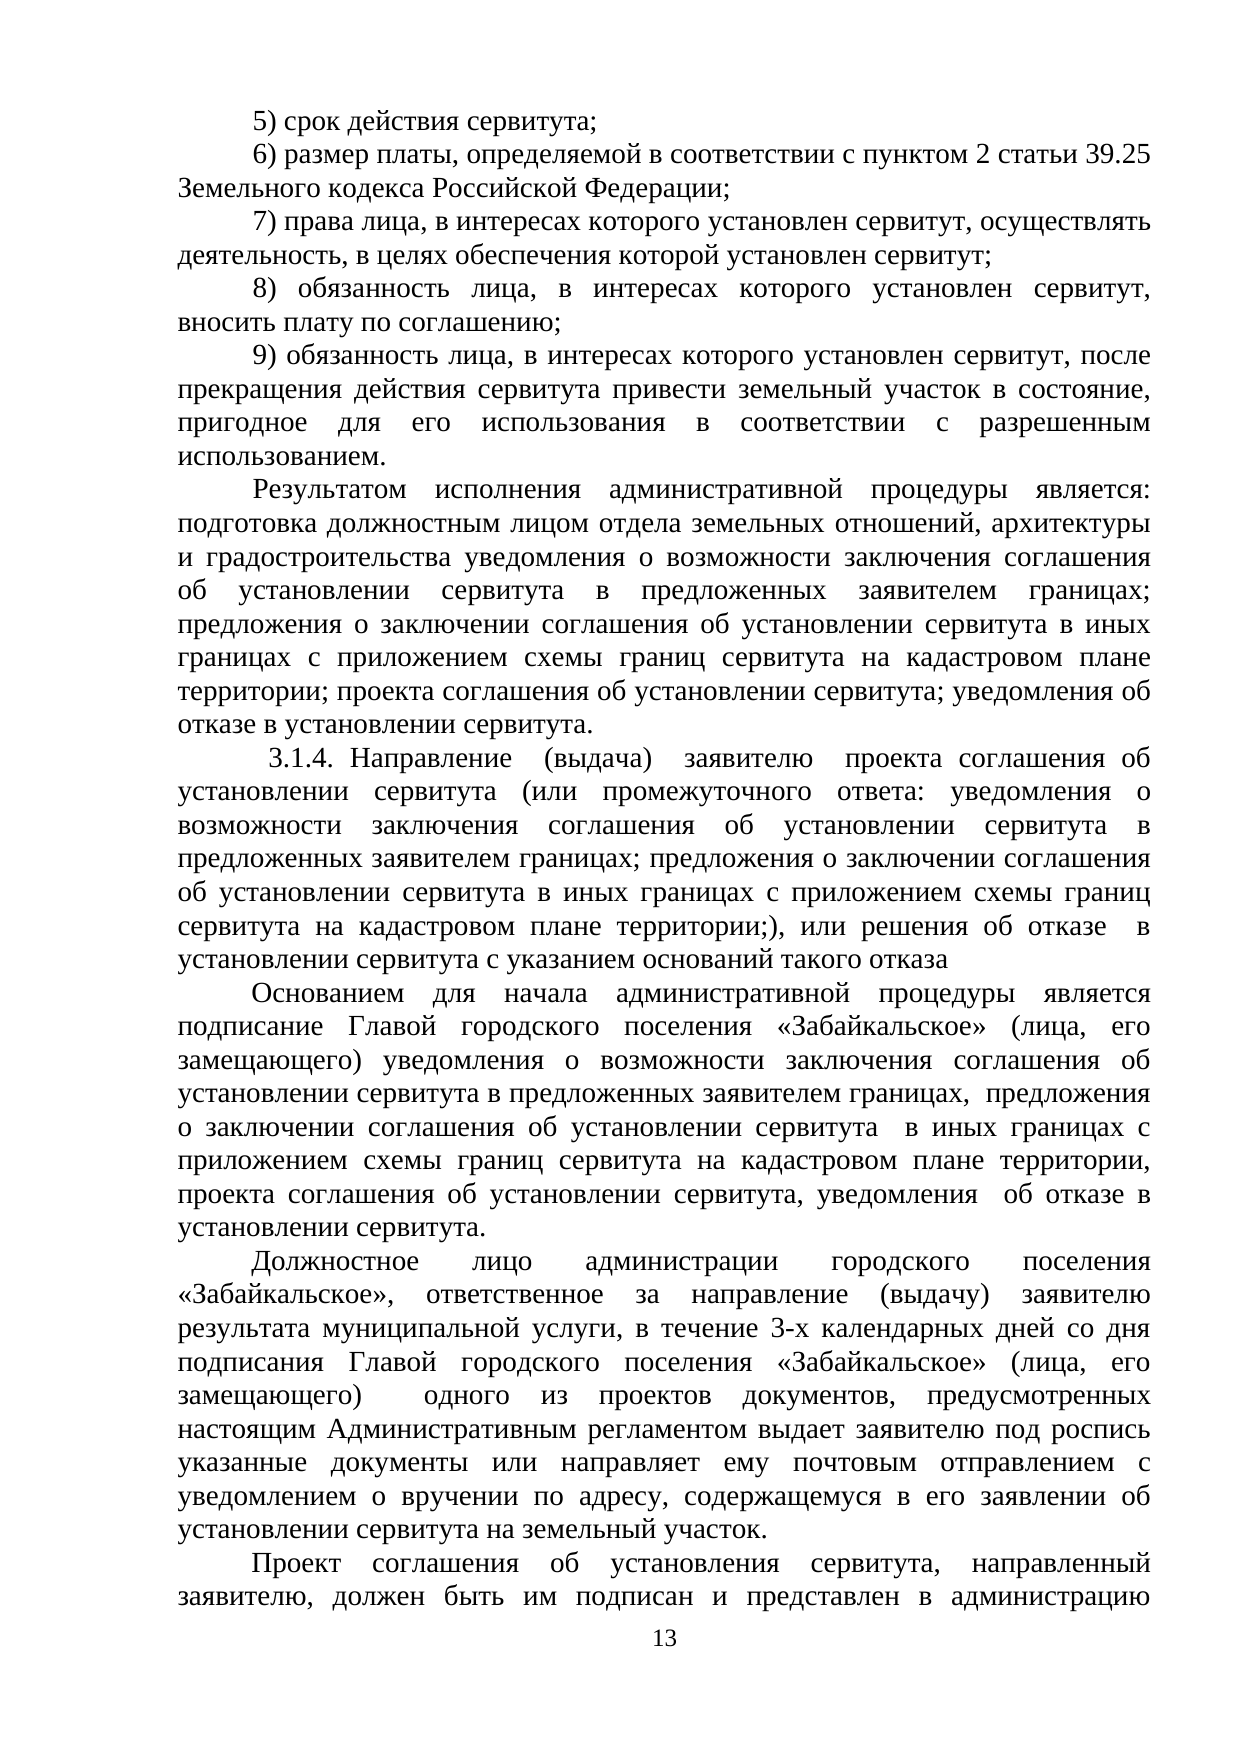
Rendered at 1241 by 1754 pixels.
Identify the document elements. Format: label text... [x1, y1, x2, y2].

text 3.1.4. Направление (выдача) заявителю проекта соглашения об установлении сервитута (или промежуточного ответа: уведомления о возможности заключения соглашения об установлении сервитута в предложенных заявителем границах; предложения о заключении соглашения об установлении сервитута в иных границах с приложением схемы границ сервитута на кадастровом плане территории;), или решения об отказе в установлении сервитута с указанием оснований такого отказа [177, 740, 1152, 975]
text 8) обязанность лица, в интересах которого установлен сервитут, вносить плату по соглашению; [177, 270, 1152, 337]
text 6) размер платы, определяемой в соответствии с пунктом 2 статьи 39.25 Земельного кодекса Российской Федерации; [177, 136, 1152, 203]
text 9) обязанность лица, в интересах которого установлен сервитут, после прекращения действия сервитута привести земельный участок в состояние, пригодное для его использования в соответствии с разрешенным использованием. [177, 337, 1152, 472]
text Результатом исполнения административной процедуры является: подготовка должностным лицом отдела земельных отношений, архитектуры и градостроительства уведомления о возможности заключения соглашения об установлении сервитута в предложенных заявителем границах; предложения о заключении соглашения об установлении сервитута в иных границах с приложением схемы границ сервитута на кадастровом плане территории; проекта соглашения об установлении сервитута; уведомления об отказе в установлении сервитута. [177, 472, 1152, 740]
text Должностное лицо администрации городского поселения «Забайкальское», ответственное за направление (выдачу) заявителю результата муниципальной услуги, в течение 3-х календарных дней со дня подписания Главой городского поселения «Забайкальское» (лица, его замещающего) одного из проектов документов, предусмотренных настоящим Административным регламентом выдает заявителю под роспись указанные документы или направляет ему почтовым отправлением с уведомлением о вручении по адресу, содержащемуся в его заявлении об установлении сервитута на земельный участок. [177, 1243, 1152, 1545]
text 5) срок действия сервитута; [177, 103, 1152, 136]
text Основанием для начала административной процедуры является подписание Главой городского поселения «Забайкальское» (лица, его замещающего) уведомления о возможности заключения соглашения об установлении сервитута в предложенных заявителем границах, предложения о заключении соглашения об установлении сервитута в иных границах с приложением схемы границ сервитута на кадастровом плане территории, проекта соглашения об установлении сервитута, уведомления об отказе в установлении сервитута. [177, 975, 1152, 1243]
text 7) права лица, в интересах которого установлен сервитут, осуществлять деятельность, в целях обеспечения которой установлен сервитут; [177, 203, 1152, 270]
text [177, 1545, 1152, 1612]
